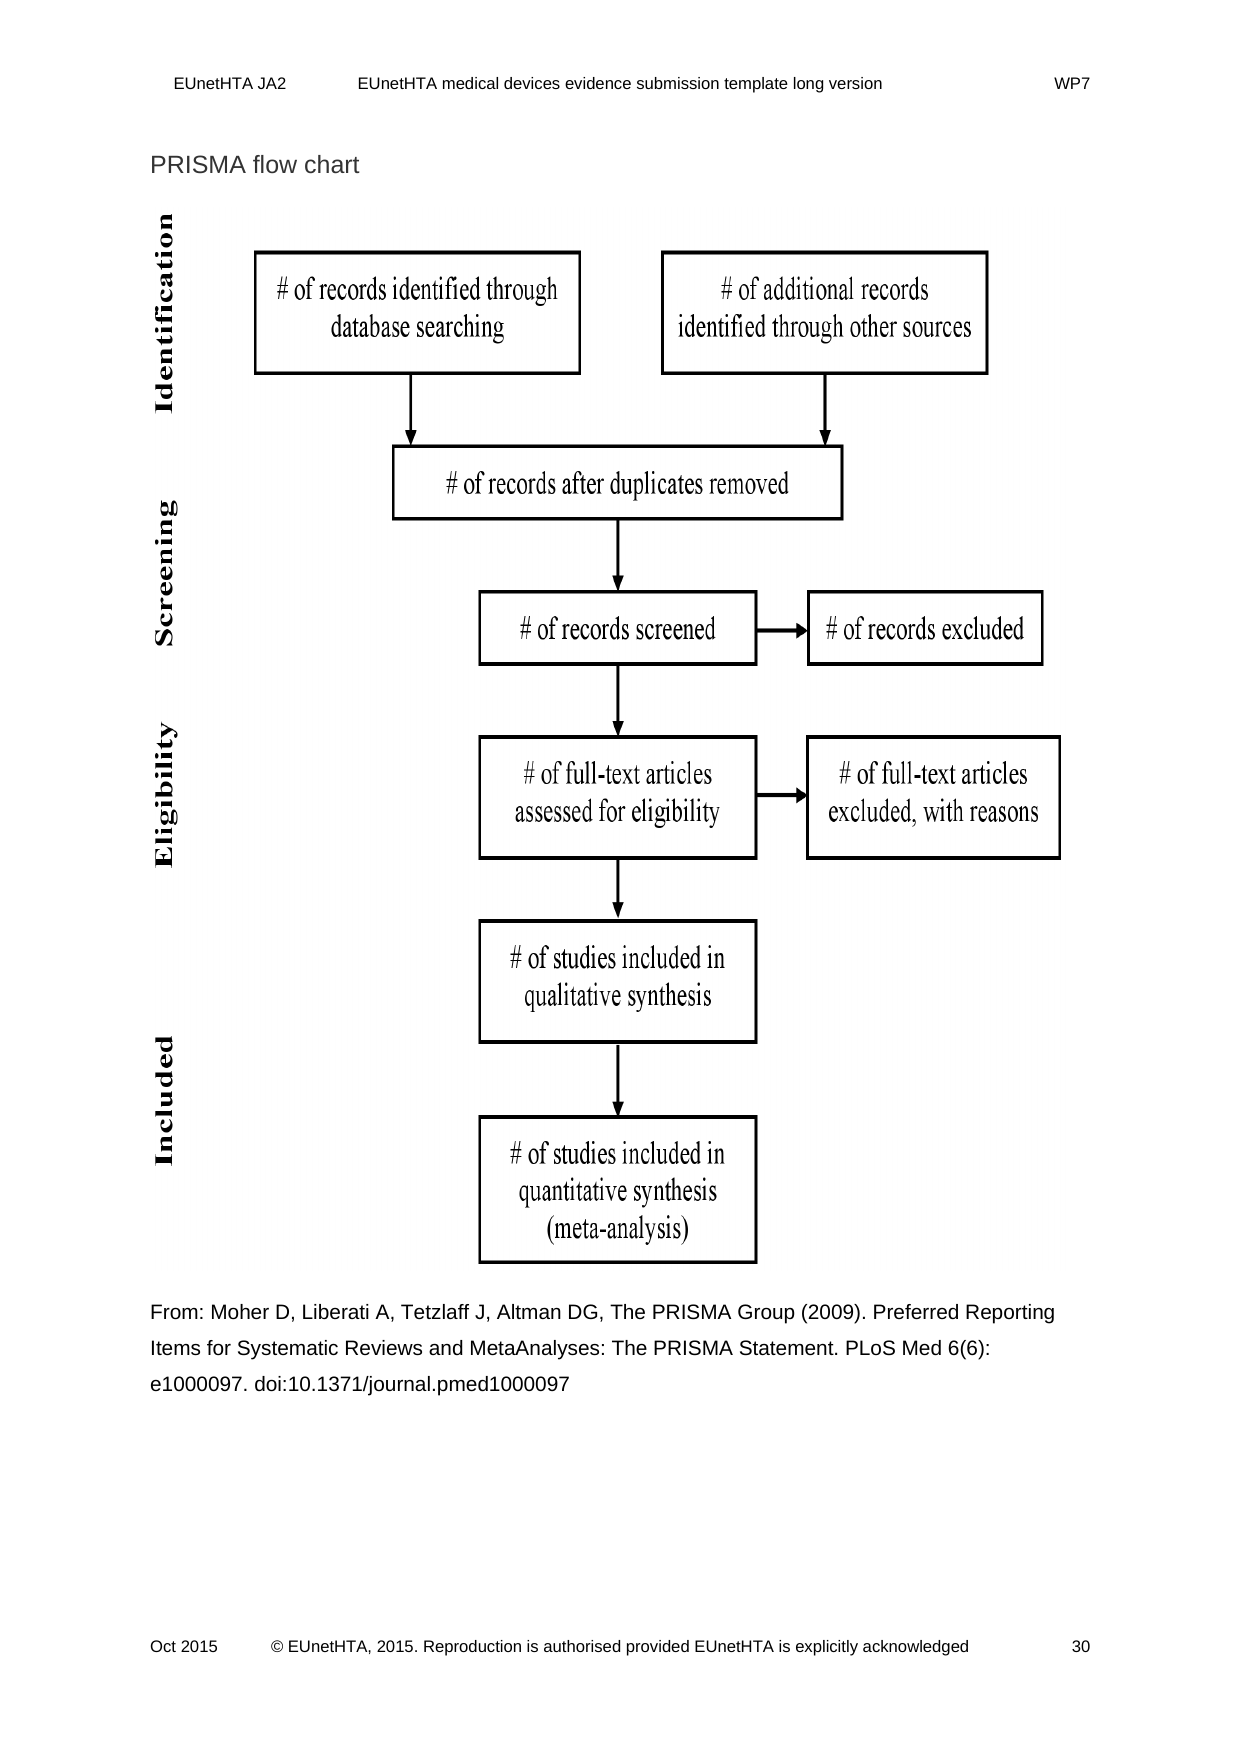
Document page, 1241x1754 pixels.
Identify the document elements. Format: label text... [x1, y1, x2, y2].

text From: Moher D, Liberati A, Tetzlaff J, Altman DG, The PRISMA Group (2009). Preferred Reporting Items for Systematic Reviews and MetaAnalyses: The PRISMA Statement. PLoS Med 6(6): e1000097. doi:10.1371/journal.pmed1000097 [150, 1300, 1090, 1396]
picture [150, 207, 1066, 1271]
text PRISMA flow chart [150, 150, 1090, 179]
